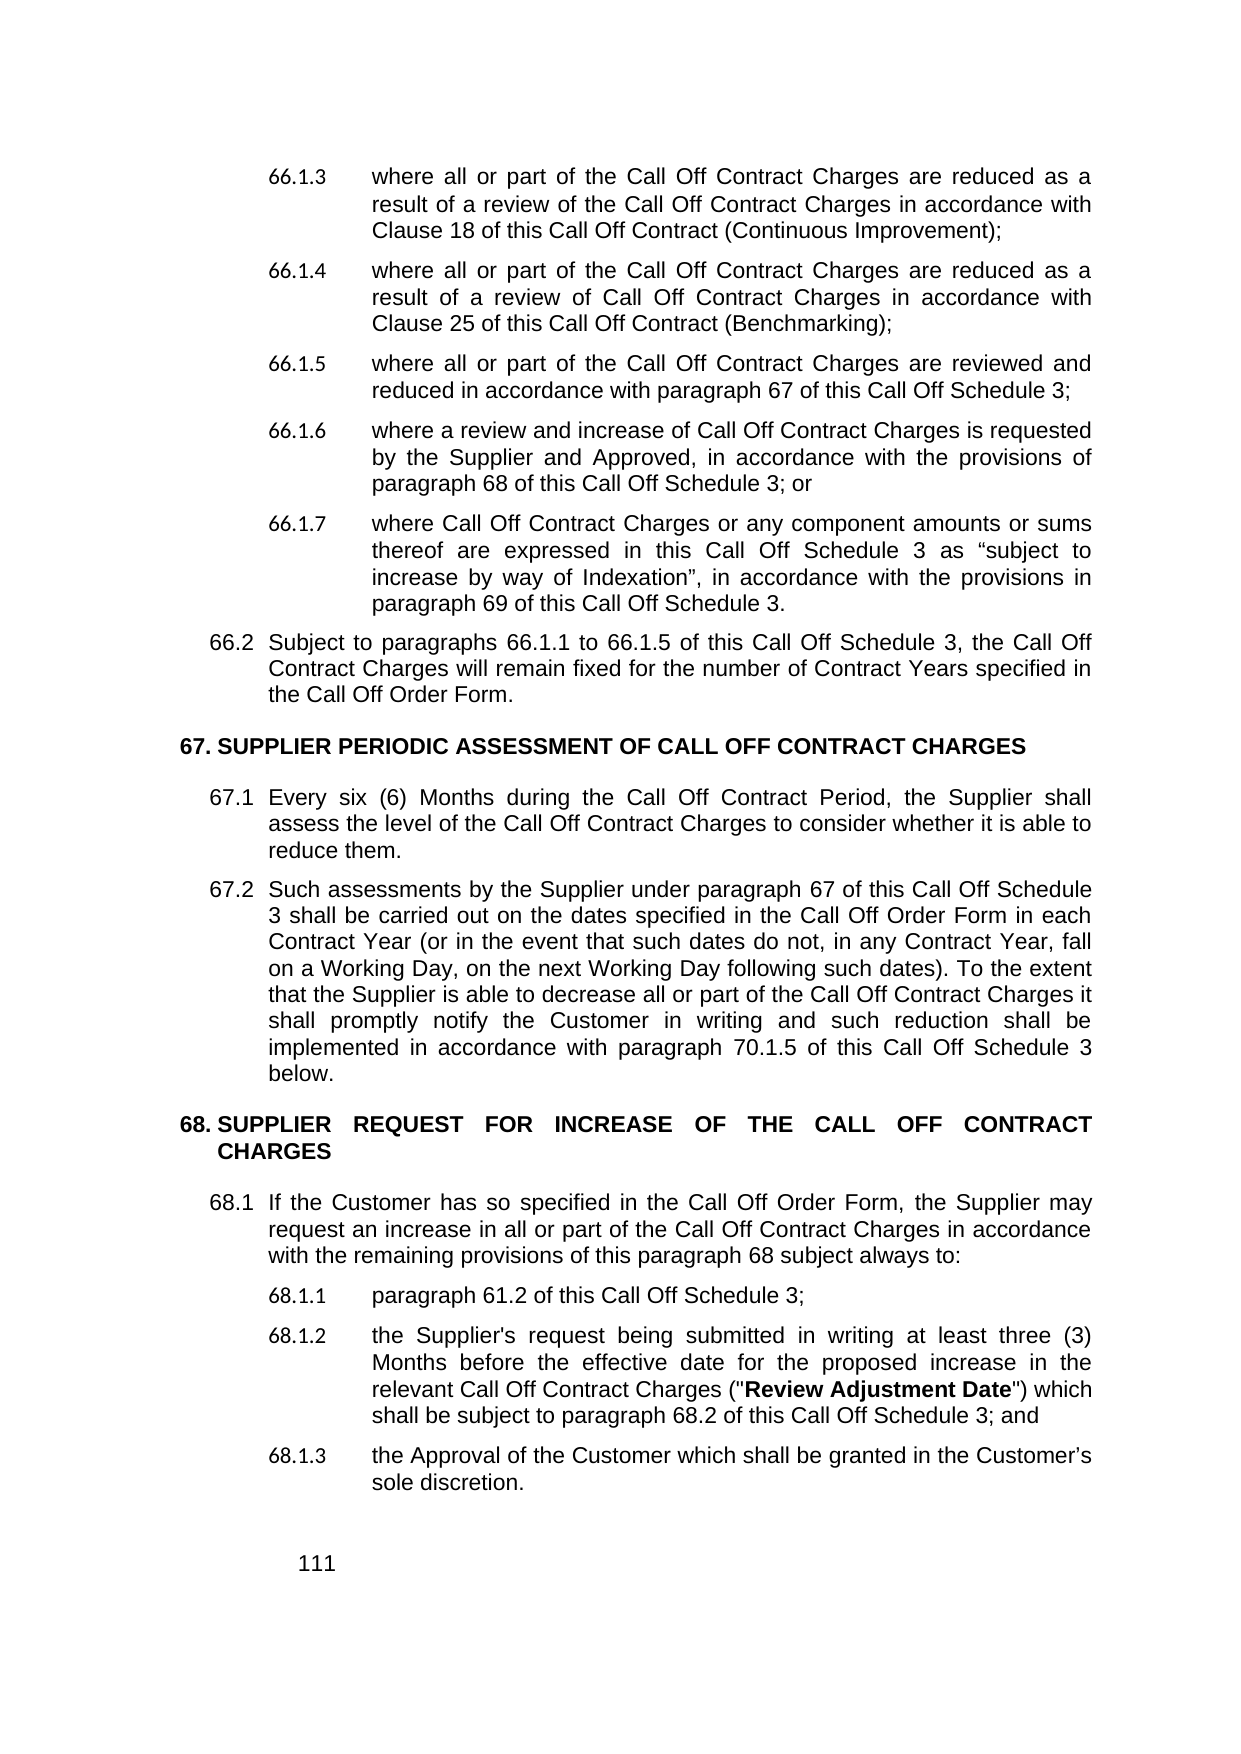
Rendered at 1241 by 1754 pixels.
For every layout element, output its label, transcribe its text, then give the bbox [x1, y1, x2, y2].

text the Supplier's request being submitted in writing at least three (3) Months before the effective date for the proposed increase in the relevant Call Off Contract Charges ("Review Adjustment Date") which shall be subject to paragraph 10.2 of this Call Off Schedule 3; and [268, 1321, 1093, 1428]
subtitle SUPPLIER PERIODIC ASSESSMENT OF CALL OFF CONTRACT CHARGES [179, 733, 1093, 759]
text where all or part of the Call Off Contract Charges are reduced as a result of a review of Call Off Contract Charges in accordance with Clause 25 of this Call Off Contract (Benchmarking); [268, 256, 1093, 336]
text where Call Off Contract Charges or any component amounts or sums thereof are expressed in this Call Off Schedule 3 as “subject to increase by way of Indexation”, in accordance with the provisions in paragraph 11 of this Call Off Schedule 3. [268, 509, 1093, 616]
text Such assessments by the Supplier under paragraph 9 of this Call Off Schedule 3 shall be carried out on the dates specified in the Call Off Order Form in each Contract Year (or in the event that such dates do not, in any Contract Year, fall on a Working Day, on the next Working Day following such dates). To the extent that the Supplier is able to decrease all or part of the Call Off Contract Charges it shall promptly notify the Customer in writing and such reduction shall be implemented in accordance with paragraph 12.1.5 of this Call Off Schedule 3 below. [209, 876, 1093, 1086]
text paragraph 3.2 of this Call Off Schedule 3; [268, 1281, 1093, 1309]
subtitle SUPPLIER REQUEST FOR INCREASE OF THE CALL OFF CONTRACT CHARGES [179, 1111, 1093, 1164]
text the Approval of the Customer which shall be granted in the Customer’s sole discretion. [268, 1441, 1093, 1495]
text where a review and increase of Call Off Contract Charges is requested by the Supplier and Approved, in accordance with the provisions of paragraph 10 of this Call Off Schedule 3; or [268, 416, 1093, 497]
text Every six (6) Months during the Call Off Contract Period, the Supplier shall assess the level of the Call Off Contract Charges to consider whether it is able to reduce them. [209, 784, 1093, 863]
text Subject to paragraphs 8.1.1 to 8.1.5 of this Call Off Schedule 3, the Call Off Contract Charges will remain fixed for the number of Contract Years specified in the Call Off Order Form. [209, 629, 1093, 708]
text where all or part of the Call Off Contract Charges are reviewed and reduced in accordance with paragraph 9 of this Call Off Schedule 3; [268, 349, 1093, 403]
text If the Customer has so specified in the Call Off Order Form, the Supplier may request an increase in all or part of the Call Off Contract Charges in accordance with the remaining provisions of this paragraph 10 subject always to: [209, 1189, 1093, 1268]
text where all or part of the Call Off Contract Charges are reduced as a result of a review of the Call Off Contract Charges in accordance with Clause 18 of this Call Off Contract (Continuous Improvement); [268, 162, 1093, 243]
